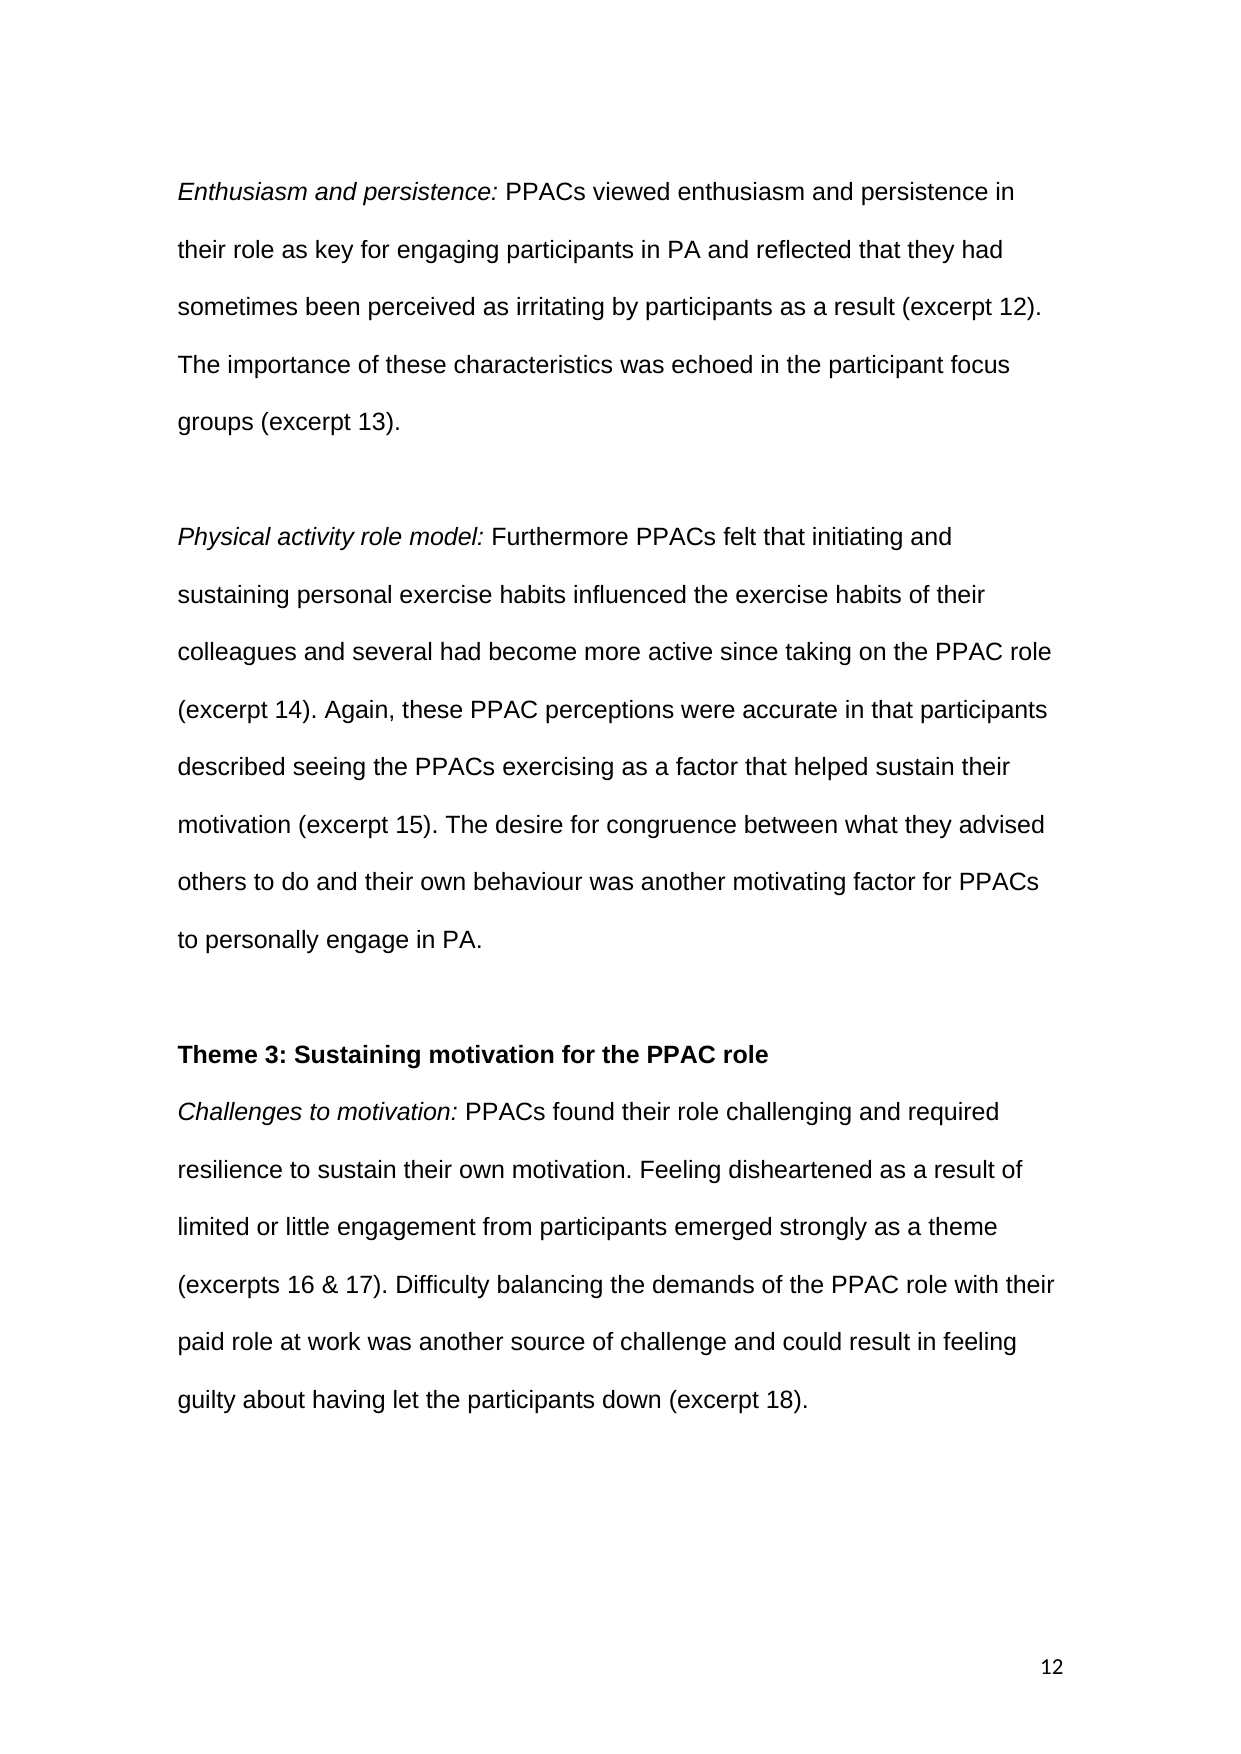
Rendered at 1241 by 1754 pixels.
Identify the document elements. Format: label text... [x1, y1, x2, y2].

text Physical activity role model: Furthermore PPACs felt that initiating and sustaining personal exercise habits influenced the exercise habits of their colleagues and several had become more active since taking on the PPAC role (excerpt 14). Again, these PPAC perceptions were accurate in that participants described seeing the PPACs exercising as a factor that helped sustain their motivation (excerpt 15). The desire for congruence between what they advised others to do and their own behaviour was another motivating factor for PPACs to personally engage in PA. [177, 522, 1063, 953]
text Theme 3: Sustaining motivation for the PPAC role [177, 1040, 1063, 1068]
text Enthusiasm and persistence: PPACs viewed enthusiasm and persistence in their role as key for engaging participants in PA and reflected that they had sometimes been perceived as irritating by participants as a result (excerpt 12). The importance of these characteristics was echoed in the participant focus groups (excerpt 13). [177, 177, 1063, 436]
text Challenges to motivation: PPACs found their role challenging and required resilience to sustain their own motivation. Feeling disheartened as a result of limited or little engagement from participants emerged strongly as a theme (excerpts 16 & 17). Difficulty balancing the demands of the PPAC role with their paid role at work was another source of challenge and could result in feeling guilty about having let the participants down (excerpt 18). [177, 1097, 1063, 1413]
